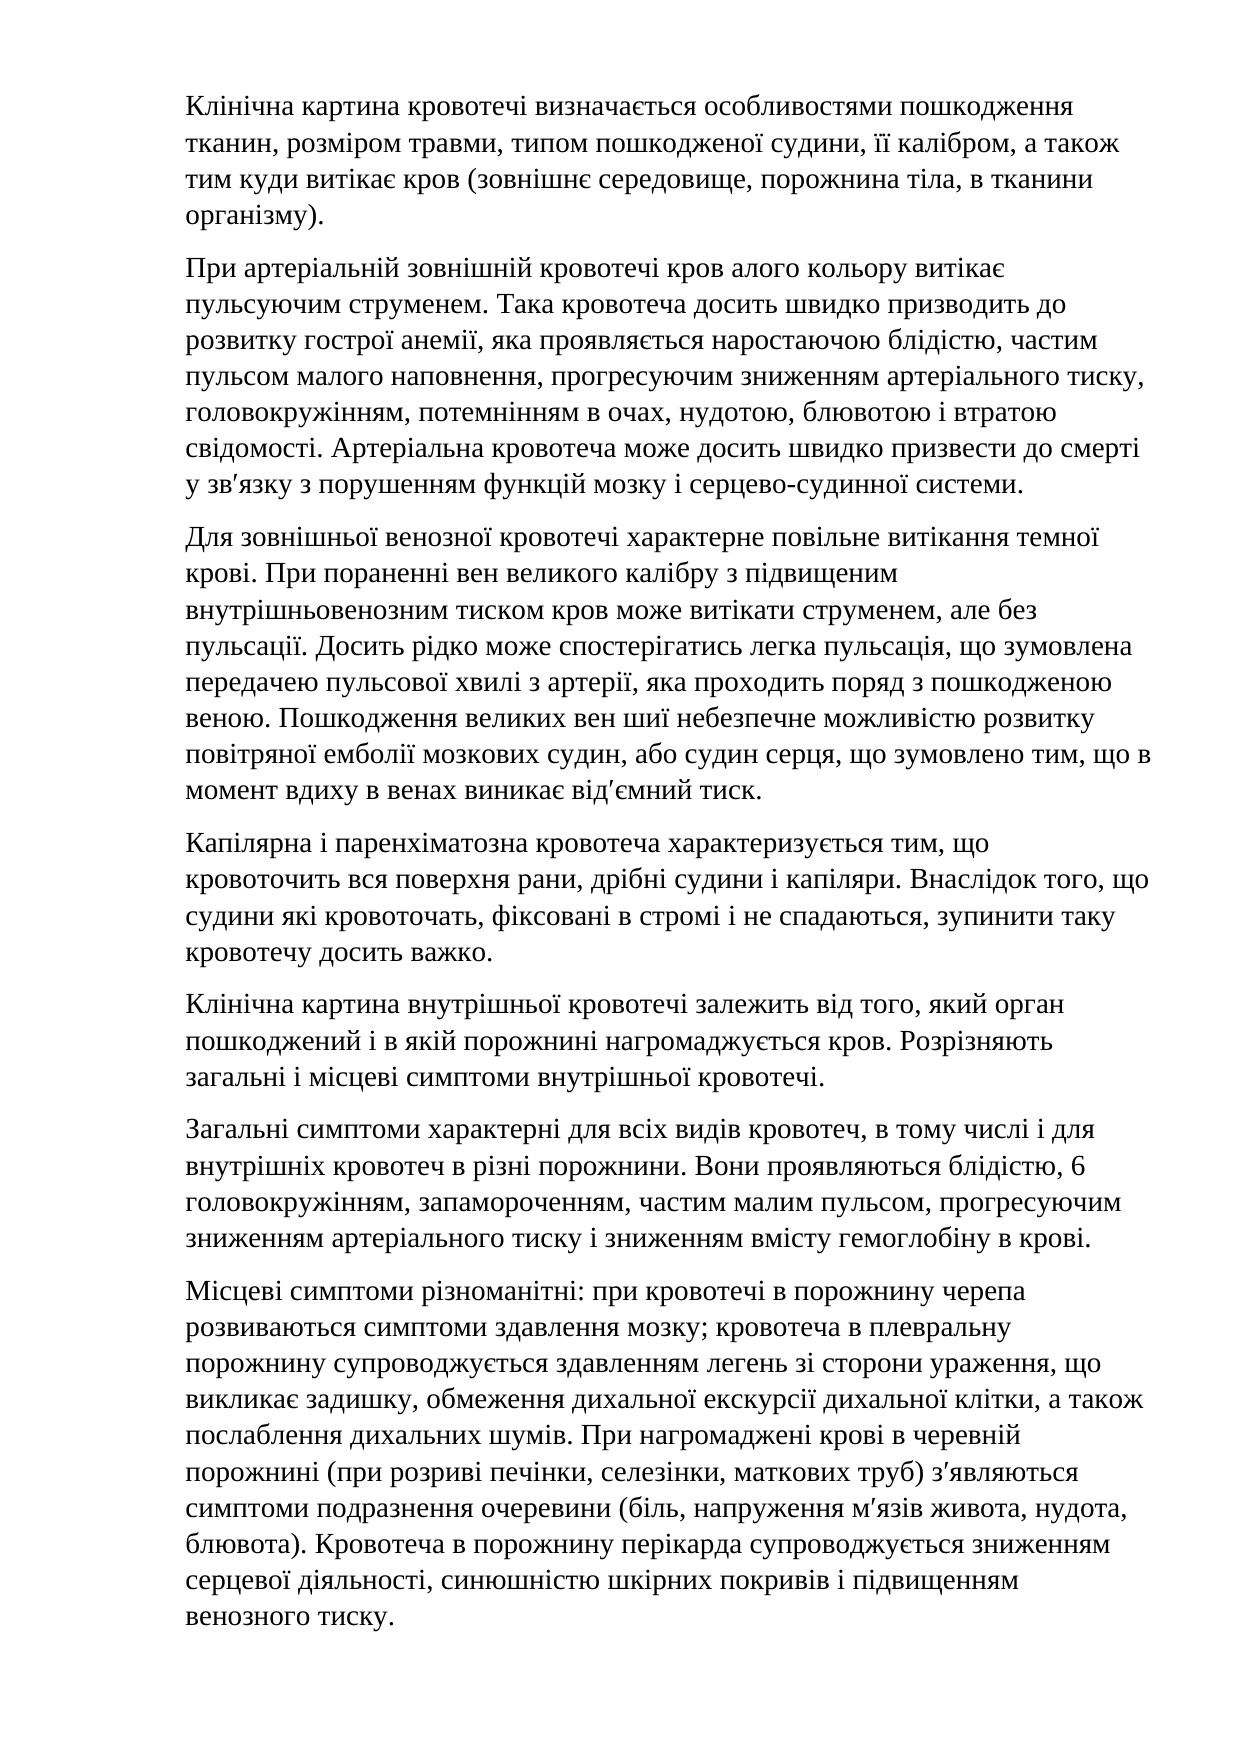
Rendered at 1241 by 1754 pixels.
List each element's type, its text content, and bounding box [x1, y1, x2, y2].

text Місцеві симптоми різноманітні: при кровотечі в порожнину черепа розвиваються симптоми здавлення мозку; кровотеча в плевральну порожнину супроводжується здавленням легень зі сторони ураження, що викликає задишку, обмеження дихальної екскурсії дихальної клітки, а також послаблення дихальних шумів. При нагромаджені крові в черевній порожнині (при розриві печінки, селезінки, маткових труб) з′являються симптоми подразнення очеревини (біль, напруження м′язів живота, нудота, блювота). Кровотеча в порожнину перікарда супроводжується зниженням серцевої діяльності, синюшністю шкірних покривів і підвищенням венозного тиску. [185, 1273, 1152, 1632]
text Клінічна картина внутрішньої кровотечі залежить від того, який орган пошкоджений і в якій порожнині нагромаджується кров. Розрізняють загальні і місцеві симптоми внутрішньої кровотечі. [185, 987, 1152, 1092]
text Загальні симптоми характерні для всіх видів кровотеч, в тому числі і для внутрішніх кровотеч в різні порожнини. Вони проявляються блідістю, 6 головокружінням, запамороченням, частим малим пульсом, прогресуючим зниженням артеріального тиску і зниженням вмісту гемоглобіну в крові. [185, 1112, 1152, 1254]
text Капілярна і паренхіматозна кровотеча характеризується тим, що кровоточить вся поверхня рани, дрібні судини і капіляри. Внаслідок того, що судини які кровоточать, фіксовані в стромі і не спадаються, зупинити таку кровотечу досить важко. [185, 825, 1152, 967]
text Клінічна картина кровотечі визначається особливостями пошкодження тканин, розміром травми, типом пошкодженої судини, її калібром, а також тим куди витікає кров (зовнішнє середовище, порожнина тіла, в тканини організму). [185, 88, 1152, 231]
text При артеріальній зовнішній кровотечі кров алого кольору витікає пульсуючим струменем. Така кровотеча досить швидко призводить до розвитку гострої анемії, яка проявляється наростаючою блідістю, частим пульсом малого наповнення, прогресуючим зниженням артеріального тиску, головокружінням, потемнінням в очах, нудотою, блювотою і втратою свідомості. Артеріальна кровотеча може досить швидко призвести до смерті у зв′язку з порушенням функцій мозку і серцево-судинної системи. [185, 250, 1152, 500]
text Для зовнішньої венозної кровотечі характерне повільне витікання темної крові. При пораненні вен великого калібру з підвищеним внутрішньовенозним тиском кров може витікати струменем, але без пульсації. Досить рідко може спостерігатись легка пульсація, що зумовлена передачею пульсової хвилі з артерії, яка проходить поряд з пошкодженою веною. Пошкодження великих вен шиї небезпечне можливістю розвитку повітряної емболії мозкових судин, або судин серця, що зумовлено тим, що в момент вдиху в венах виникає від′ємний тиск. [185, 519, 1152, 806]
